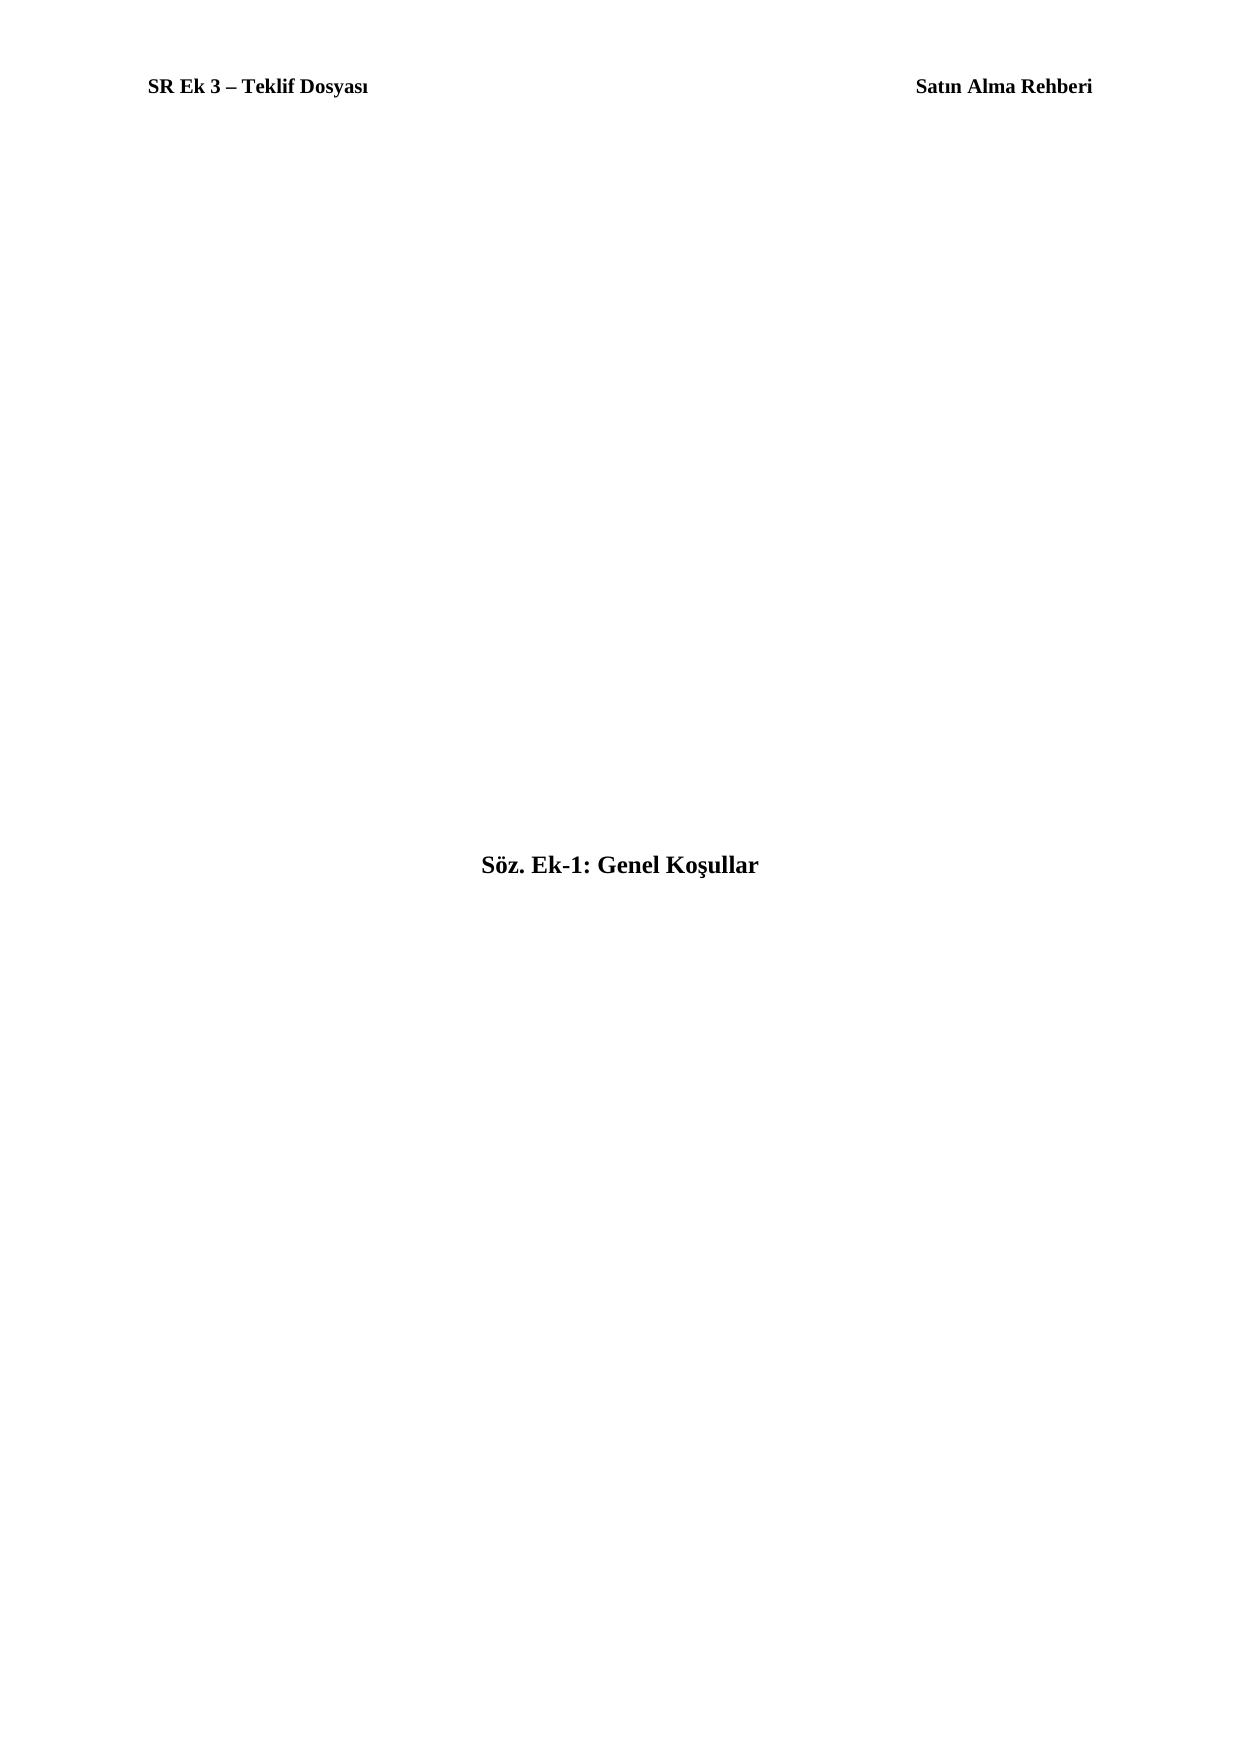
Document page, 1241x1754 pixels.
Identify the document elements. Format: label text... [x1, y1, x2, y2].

subtitle Söz. Ek-1: Genel Koşullar [148, 850, 1093, 879]
